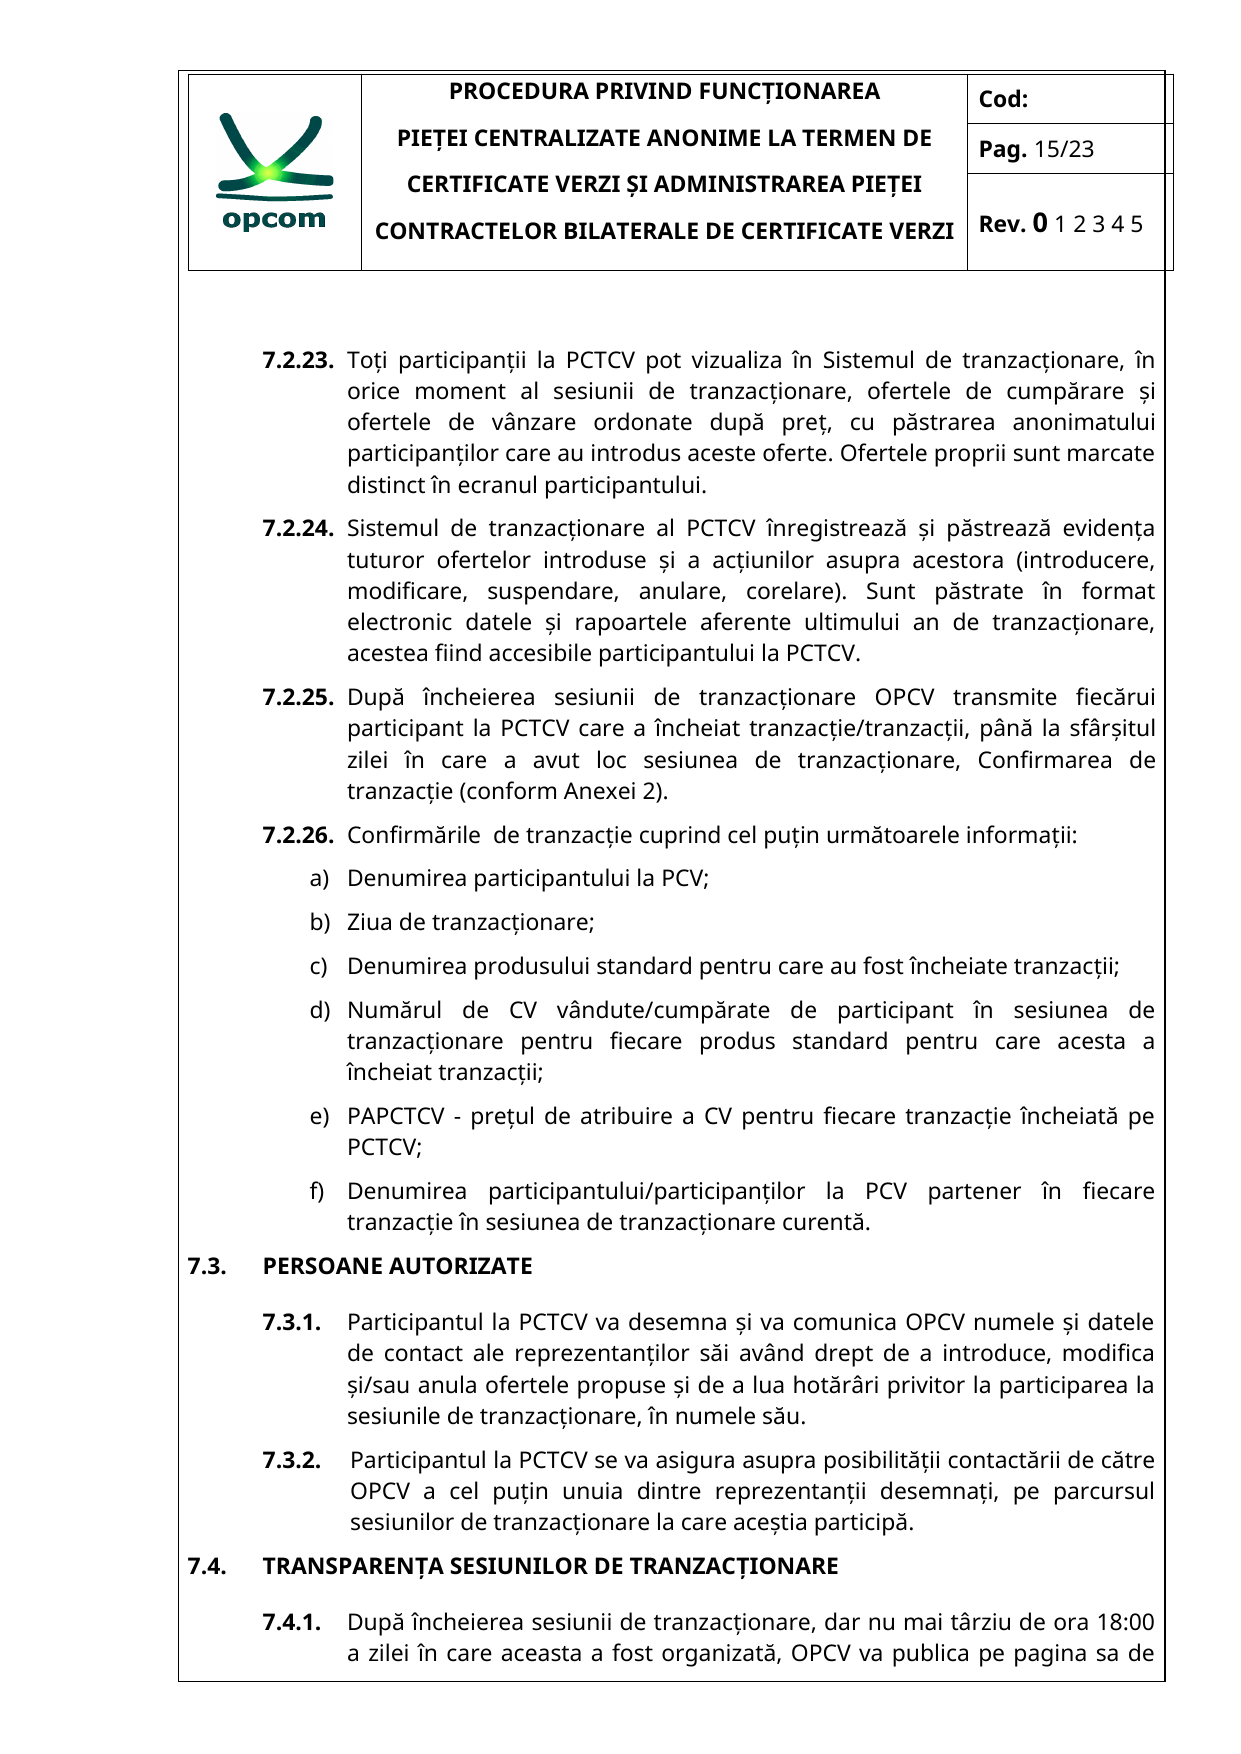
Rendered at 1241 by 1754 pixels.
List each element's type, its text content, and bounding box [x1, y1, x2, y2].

list Ziua de tranzacţionare; [309, 906, 1156, 937]
list PAPCTCV - preţul de atribuire a CV pentru fiecare tranzacţie încheiată pe PCTCV; [309, 1100, 1156, 1162]
list Numărul de CV vândute/cumpărate de participant în sesiunea de tranzacţionare pentru fiecare produs standard pentru care acesta a încheiat tranzacții; [309, 994, 1156, 1087]
list PERSOANE AUTORIZATE [187, 1250, 1156, 1281]
list Denumirea produsului standard pentru care au fost încheiate tranzacții; [309, 950, 1156, 981]
list Sistemul de tranzacţionare al PCTCV înregistrează şi păstrează evidenţa tuturor ofertelor introduse şi a acţiunilor asupra acestora (introducere, modificare, suspendare, anulare, corelare). Sunt păstrate în format electronic datele şi rapoartele aferente ultimului an de tranzacţionare, acestea fiind accesibile participantului la PCTCV. [262, 512, 1156, 669]
list Participantul la PCTCV va desemna şi va comunica OPCV numele şi datele de contact ale reprezentanţilor săi având drept de a introduce, modifica şi/sau anula ofertele propuse şi de a lua hotărâri privitor la participarea la sesiunile de tranzacționare, în numele său. [262, 1306, 1156, 1431]
list Participantul la PCTCV se va asigura asupra posibilităţii contactării de către OPCV a cel puţin unuia dintre reprezentanţii desemnaţi, pe parcursul sesiunilor de tranzacționare la care aceştia participă. [262, 1444, 1156, 1537]
list Denumirea participantului la PCV; [309, 862, 1156, 894]
list Toţi participanţii la PCTCV pot vizualiza în Sistemul de tranzacţionare, în orice moment al sesiunii de tranzacționare, ofertele de cumpărare și ofertele de vânzare ordonate după preț, cu păstrarea anonimatului participanţilor care au introdus aceste oferte. Ofertele proprii sunt marcate distinct în ecranul participantului. [262, 344, 1156, 500]
list După încheierea sesiunii de tranzacționare OPCV transmite fiecărui participant la PCTCV care a încheiat tranzacție/tranzacții, până la sfârșitul zilei în care a avut loc sesiunea de tranzacționare, Confirmarea de tranzacţie (conform Anexei 2). [262, 681, 1156, 806]
picture [216, 113, 334, 232]
list Confirmările de tranzacție cuprind cel puțin următoarele informații: [262, 819, 1156, 850]
list TRANSPARENȚA SESIUNILOR DE TRANZACȚIONARE [187, 1550, 1156, 1581]
list Denumirea participantului/participanţilor la PCV partener în fiecare tranzacție în sesiunea de tranzacţionare curentă. [309, 1175, 1156, 1237]
